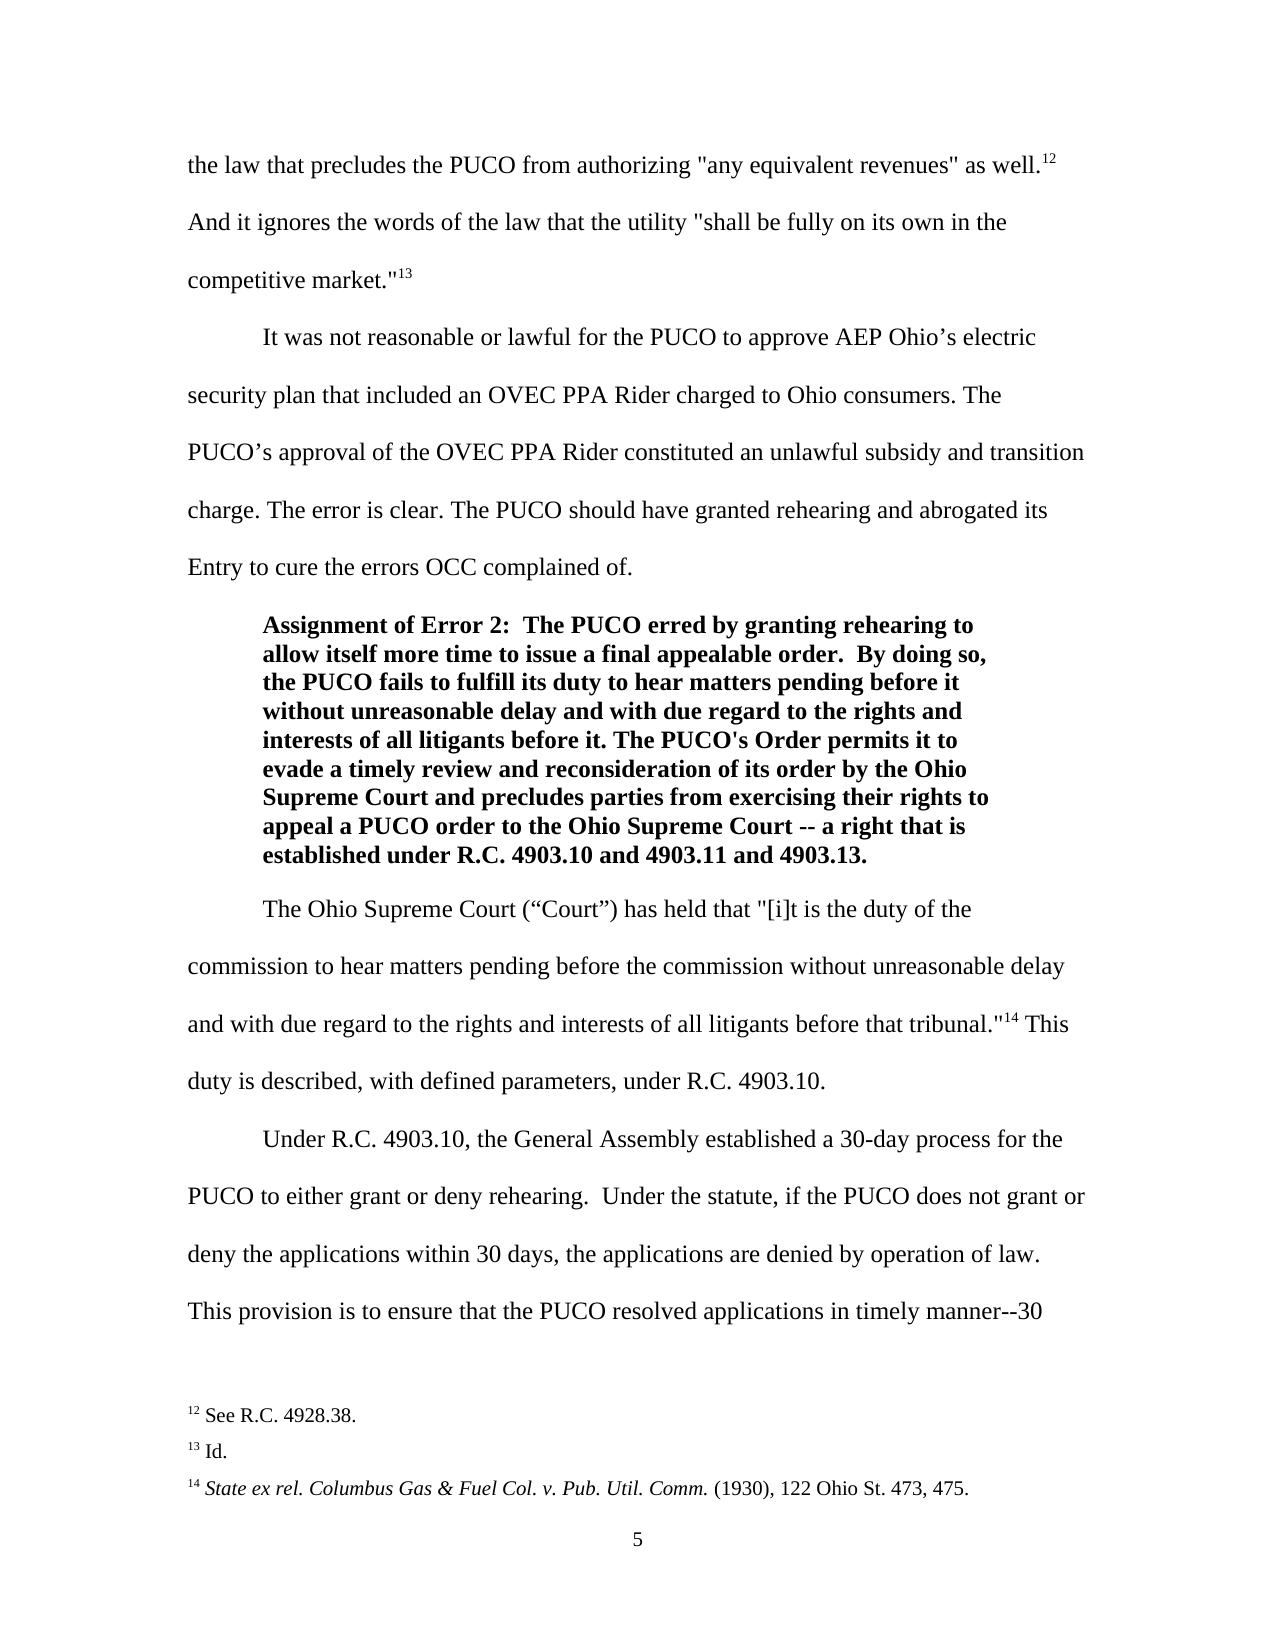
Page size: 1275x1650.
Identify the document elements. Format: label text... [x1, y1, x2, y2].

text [187, 1124, 1087, 1325]
text It was not reasonable or lawful for the PUCO to approve AEP Ohio’s electric security plan that included an OVEC PPA Rider charged to Ohio consumers. The PUCO’s approval of the OVEC PPA Rider constituted an unlawful subsidy and transition charge. The error is clear. The PUCO should have granted rehearing and abrogated its Entry to cure the errors OCC complained of. [187, 322, 1087, 581]
subtitle Assignment of Error 2: The PUCO erred by granting rehearing to allow itself more time to issue a final appealable order. By doing so, the PUCO fails to fulfill its duty to hear matters pending before it without unreasonable delay and with due regard to the rights and interests of all litigants before it. The PUCO's Order permits it to evade a timely review and reconsideration of its order by the Ohio Supreme Court and precludes parties from exercising their rights to appeal a PUCO order to the Ohio Supreme Court -- a right that is established under R.C. 4903.10 and 4903.11 and 4903.13. [262, 610, 1012, 869]
text The Ohio Supreme Court (“Court”) has held that "[i]t is the duty of the commission to hear matters pending before the commission without unreasonable delay and with due regard to the rights and interests of all litigants before that tribunal." This duty is described, with defined parameters, under R.C. 4903.10. [187, 894, 1087, 1095]
text the law that precludes the PUCO from authorizing "any equivalent revenues" as well. And it ignores the words of the law that the utility "shall be fully on its own in the competitive market." [187, 150, 1087, 294]
